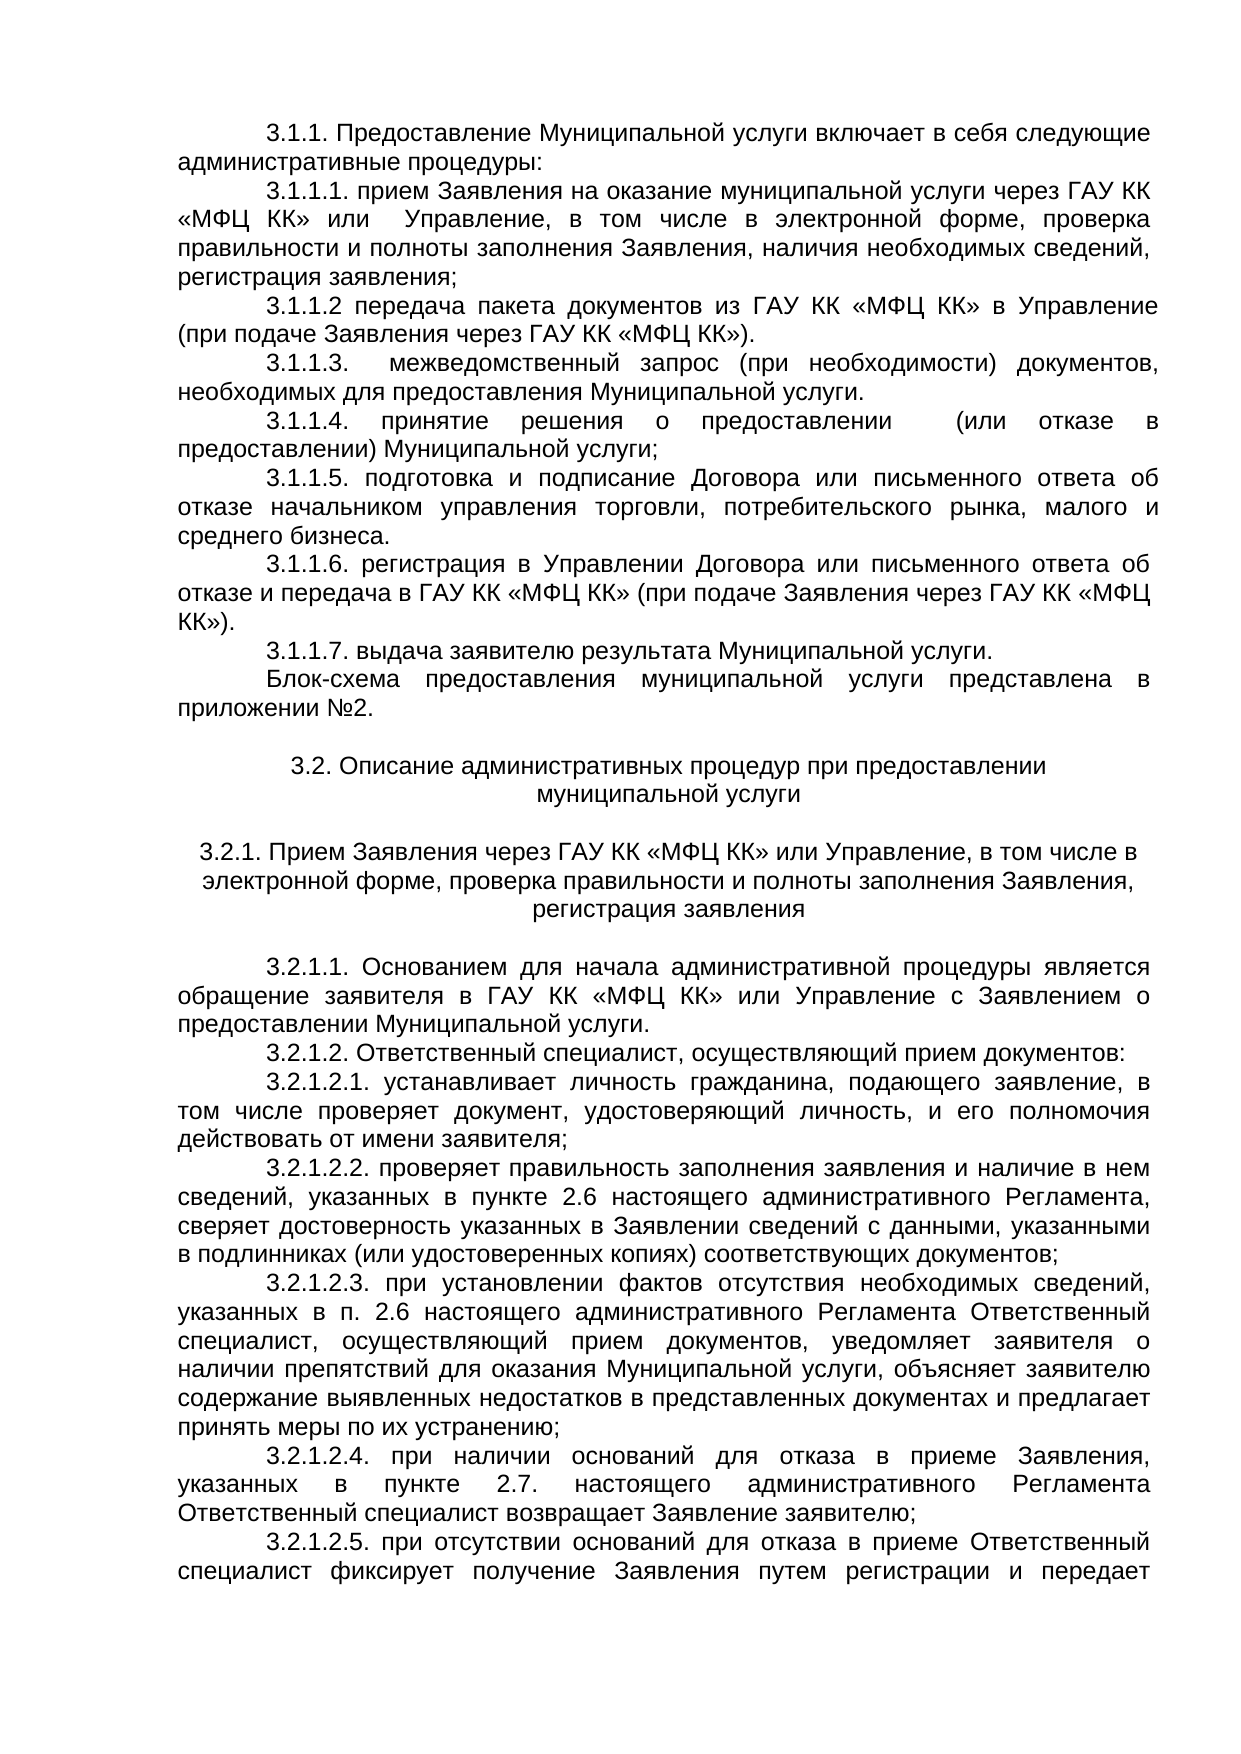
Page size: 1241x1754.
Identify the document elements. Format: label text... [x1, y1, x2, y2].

text 3.2.1.2.4. при наличии оснований для отказа в приеме Заявления, указанных в пункте 2.7. настоящего административного Регламента Ответственный специалист возвращает Заявление заявителю; [177, 1441, 1152, 1527]
text 3.2.1.2. Ответственный специалист, осуществляющий прием документов: [177, 1038, 1152, 1067]
text 3.1.1.1. прием Заявления на оказание муниципальной услуги через ГАУ КК «МФЦ КК» или Управление, в том числе в электронной форме, проверка правильности и полноты заполнения Заявления, наличия необходимых сведений, регистрация заявления; [177, 176, 1152, 291]
text 3.1.1.2 передача пакета документов из ГАУ КК «МФЦ КК» в Управление (при подаче Заявления через ГАУ КК «МФЦ КК»). [177, 291, 1160, 348]
text Блок-схема предоставления муниципальной услуги представлена в приложении №2. [177, 664, 1152, 722]
text 3.2.1.2.3. при установлении фактов отсутствия необходимых сведений, указанных в п. 2.6 настоящего административного Регламента Ответственный специалист, осуществляющий прием документов, уведомляет заявителя о наличии препятствий для оказания Муниципальной услуги, объясняет заявителю содержание выявленных недостатков в представленных документах и предлагает принять меры по их устранению; [177, 1268, 1152, 1441]
text 3.2.1.1. Основанием для начала административной процедуры является обращение заявителя в ГАУ КК «МФЦ КК» или Управление с Заявлением о предоставлении Муниципальной услуги. [177, 952, 1152, 1038]
text 3.1.1. Предоставление Муниципальной услуги включает в себя следующие административные процедуры: [177, 118, 1152, 176]
text 3.2.1.2.2. проверяет правильность заполнения заявления и наличие в нем сведений, указанных в пункте 2.6 настоящего административного Регламента, сверяет достоверность указанных в Заявлении сведений с данными, указанными в подлинниках (или удостоверенных копиях) соответствующих документов; [177, 1153, 1152, 1268]
text 3.2. Описание административных процедур при предоставлении [177, 751, 1160, 779]
text муниципальной услуги [177, 779, 1160, 808]
text 3.2.1.2.1. устанавливает личность гражданина, подающего заявление, в том числе проверяет документ, удостоверяющий личность, и его полномочия действовать от имени заявителя; [177, 1067, 1152, 1153]
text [177, 1527, 1152, 1584]
text 3.1.1.6. регистрация в Управлении Договора или письменного ответа об отказе и передача в ГАУ КК «МФЦ КК» (при подаче Заявления через ГАУ КК «МФЦ КК»). [177, 549, 1152, 636]
text 3.1.1.7. выдача заявителю результата Муниципальной услуги. [177, 636, 1152, 664]
text 3.2.1. Прием Заявления через ГАУ КК «МФЦ КК» или Управление, в том числе в электронной форме, проверка правильности и полноты заполнения Заявления, регистрация заявления [177, 837, 1160, 923]
text 3.1.1.4. принятие решения о предоставлении (или отказе в предоставлении) Муниципальной услуги; [177, 406, 1160, 463]
text 3.1.1.5. подготовка и подписание Договора или письменного ответа об отказе начальником управления торговли, потребительского рынка, малого и среднего бизнеса. [177, 463, 1160, 549]
text 3.1.1.3. межведомственный запрос (при необходимости) документов, необходимых для предоставления Муниципальной услуги. [177, 348, 1160, 406]
